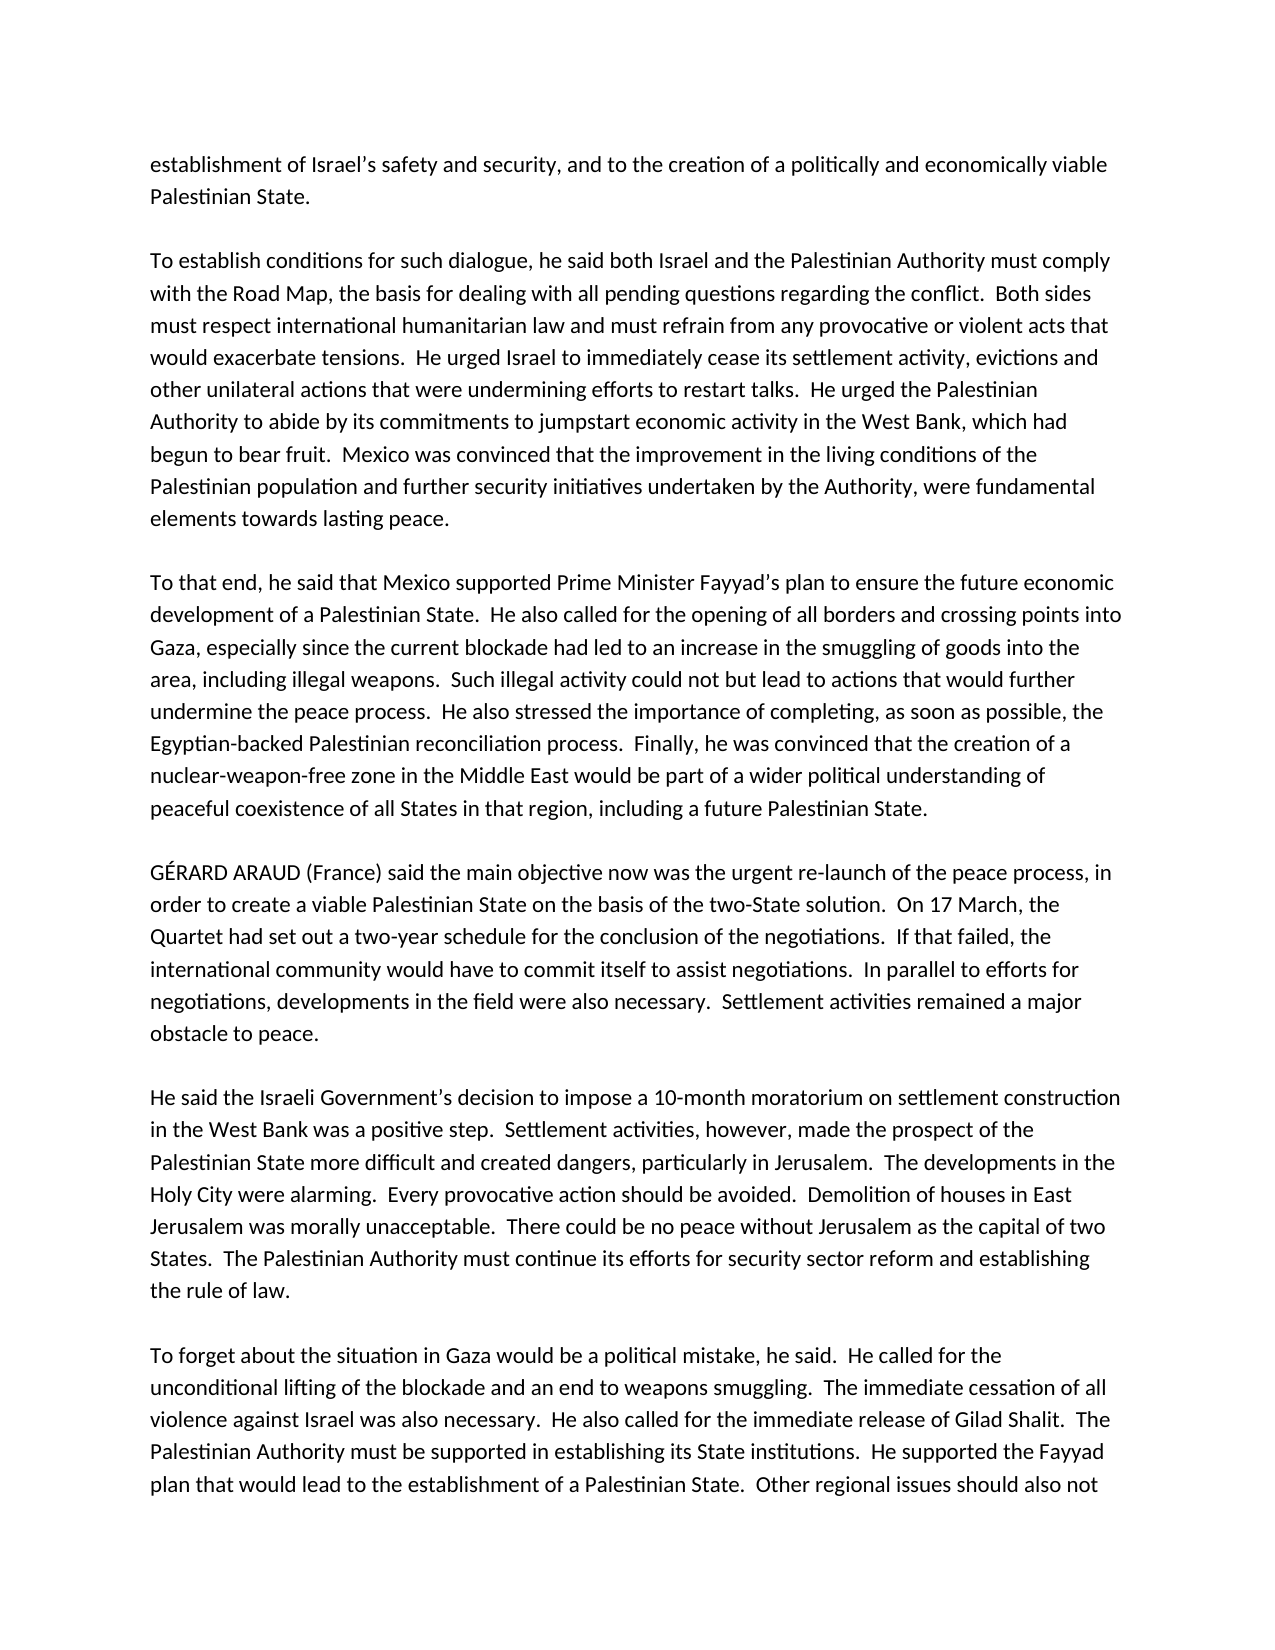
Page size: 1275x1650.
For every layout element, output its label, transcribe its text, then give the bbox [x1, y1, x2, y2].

text To that end, he said that Mexico supported Prime Minister Fayyad’s plan to ensure the future economic development of a Palestinian State. He also called for the opening of all borders and crossing points into Gaza, especially since the current blockade had led to an increase in the smuggling of goods into the area, including illegal weapons. Such illegal activity could not but lead to actions that would further undermine the peace process. He also stressed the importance of completing, as soon as possible, the Egyptian-backed Palestinian reconciliation process. Finally, he was convinced that the creation of a nuclear-weapon-free zone in the Middle East would be part of a wider political understanding of peaceful coexistence of all States in that region, including a future Palestinian State. [150, 568, 1125, 822]
text To establish conditions for such dialogue, he said both Israel and the Palestinian Authority must comply with the Road Map, the basis for dealing with all pending questions regarding the conflict. Both sides must respect international humanitarian law and must refrain from any provocative or violent acts that would exacerbate tensions. He urged Israel to immediately cease its settlement activity, evictions and other unilateral actions that were undermining efforts to restart talks. He urged the Palestinian Authority to abide by its commitments to jumpstart economic activity in the West Bank, which had begun to bear fruit. Mexico was convinced that the improvement in the living conditions of the Palestinian population and further security initiatives undertaken by the Authority, were fundamental elements towards lasting peace. [150, 247, 1125, 532]
text GÉRARD ARAUD (France) said the main objective now was the urgent re-launch of the peace process, in order to create a viable Palestinian State on the basis of the two-State solution. On 17 March, the Quartet had set out a two-year schedule for the conclusion of the negotiations. If that failed, the international community would have to commit itself to assist negotiations. In parallel to efforts for negotiations, developments in the field were also necessary. Settlement activities remained a major obstacle to peace. [150, 858, 1125, 1047]
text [150, 150, 1125, 210]
text He said the Israeli Government’s decision to impose a 10-month moratorium on settlement construction in the West Bank was a positive step. Settlement activities, however, made the prospect of the Palestinian State more difficult and created dangers, particularly in Jerusalem. The developments in the Holy City were alarming. Every provocative action should be avoided. Demolition of houses in East Jerusalem was morally unacceptable. There could be no peace without Jerusalem as the capital of two States. The Palestinian Authority must continue its efforts for security sector reform and establishing the rule of law. [150, 1083, 1125, 1304]
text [150, 1341, 1125, 1498]
